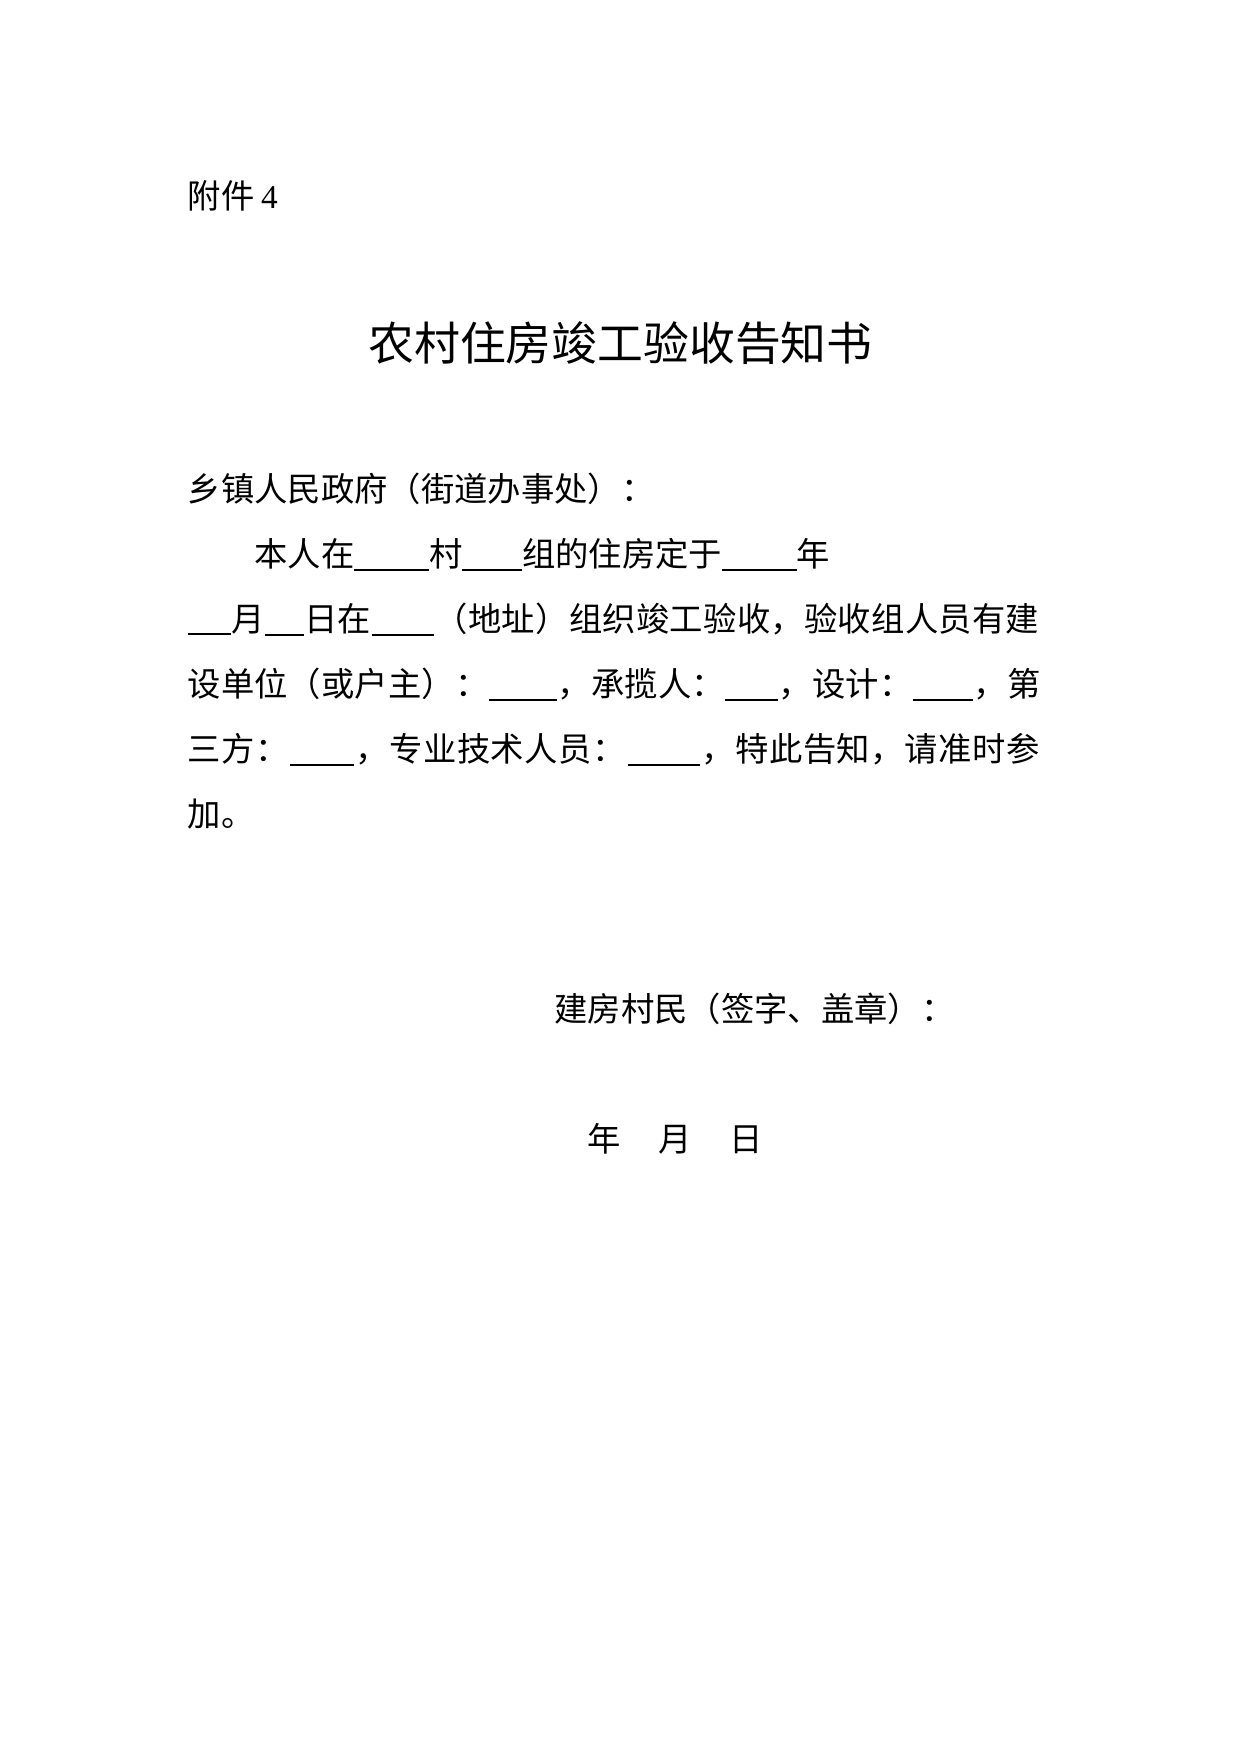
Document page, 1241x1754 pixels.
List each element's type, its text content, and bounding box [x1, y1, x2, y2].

text 月 日在 （地址）组织竣工验收，验收组人员有建设单位（或户主）： ，承揽人： ，设计： ，第三方： ，专业技术人员： ，特此告知，请准时参加。 [187, 584, 1041, 844]
text 本人在 村 组的住房定于 年 [187, 519, 1053, 584]
text 乡镇人民政府（街道办事处）： [187, 454, 1053, 519]
text 附件4 [187, 162, 1053, 227]
text 农村住房竣工验收告知书 [187, 292, 1053, 389]
text 年 月 日 [187, 1104, 1053, 1169]
text 建房村民（签字、盖章）： [187, 974, 1053, 1039]
